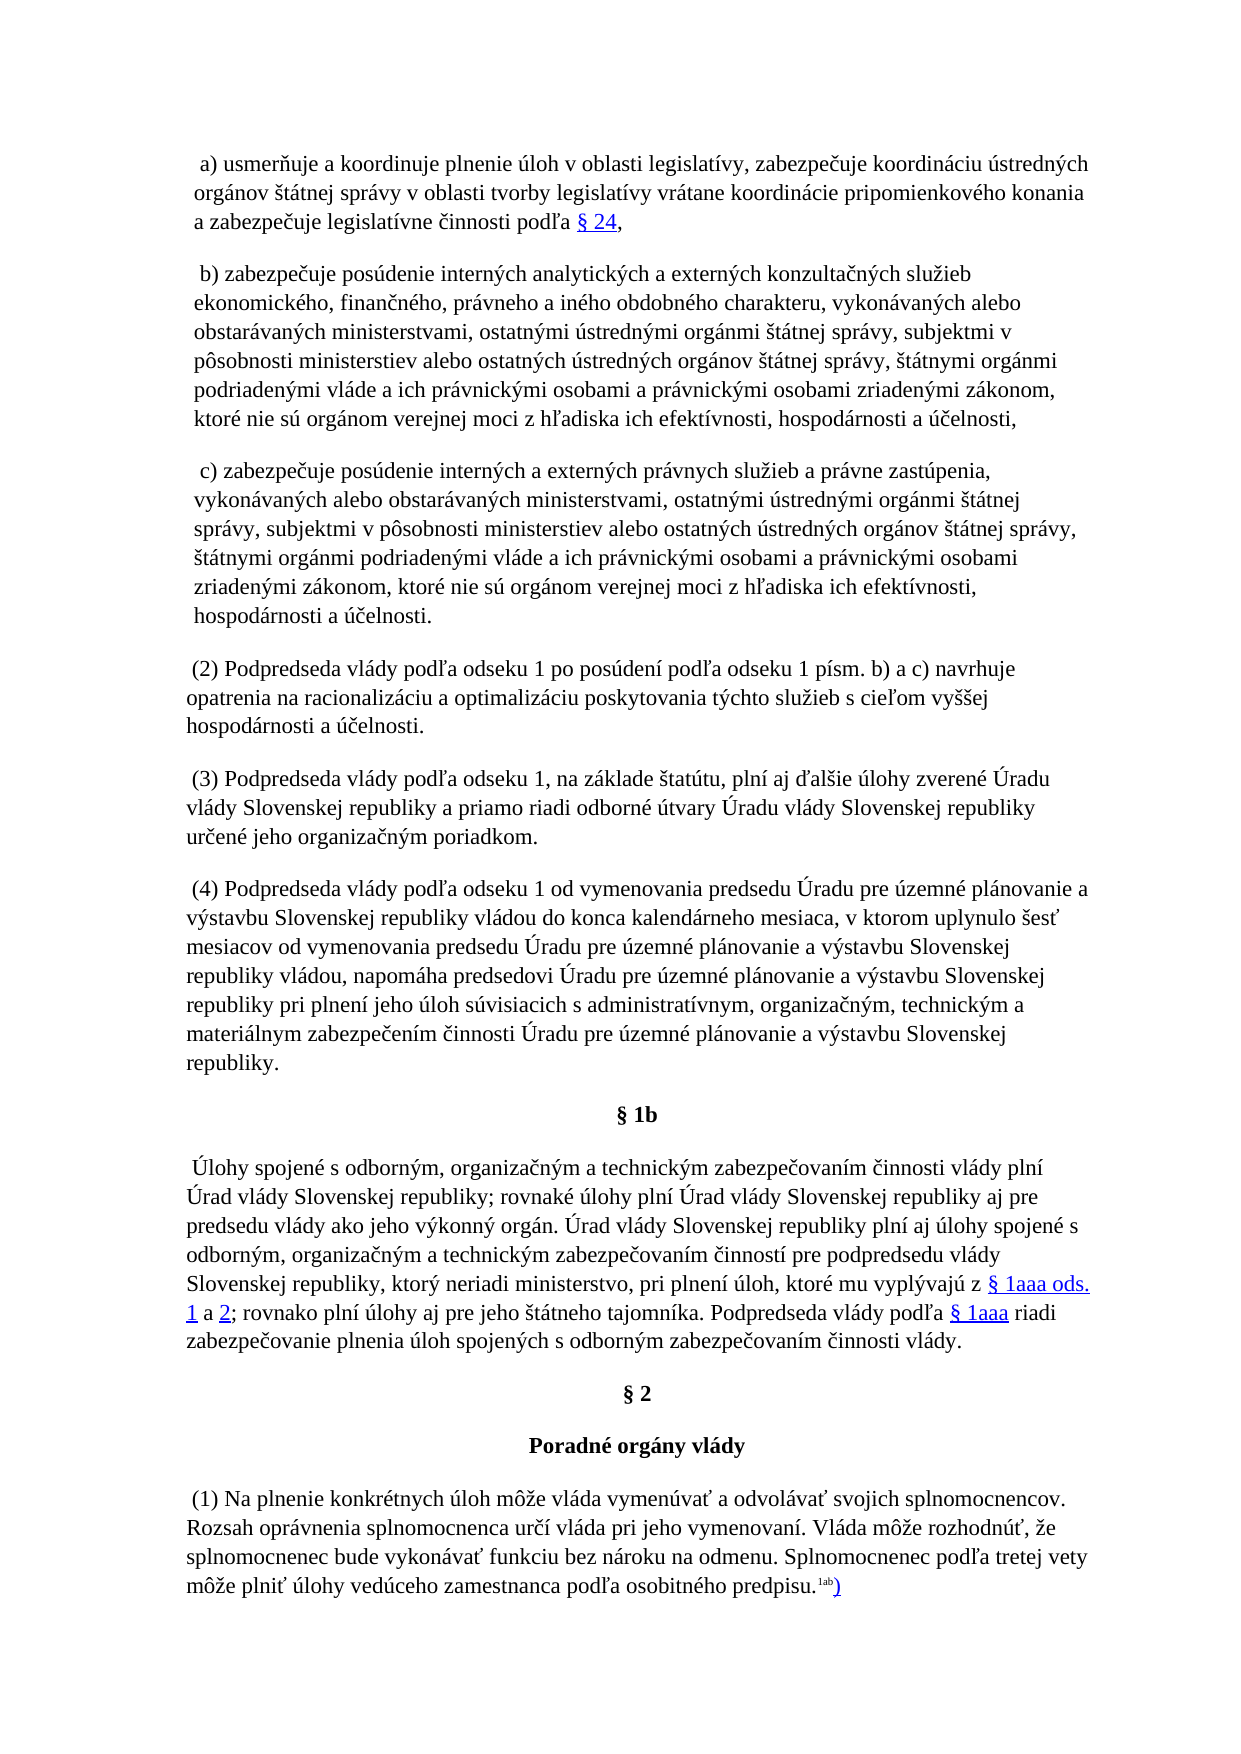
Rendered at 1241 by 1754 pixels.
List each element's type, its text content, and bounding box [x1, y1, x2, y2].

text § 2 [178, 1380, 1090, 1406]
text (3) Podpredseda vlády podľa odseku 1, na základe štatútu, plní aj ďalšie úlohy zverené Úradu vlády Slovenskej republiky a priamo riadi odborné útvary Úradu vlády Slovenskej republiky určené jeho organizačným poriadkom. [186, 765, 1090, 849]
text (1) Na plnenie konkrétnych úloh môže vláda vymenúvať a odvolávať svojich splnomocnencov. Rozsah oprávnenia splnomocnenca určí vláda pri jeho vymenovaní. Vláda môže rozhodnúť, že splnomocnenec bude vykonávať funkciu bez nároku na odmenu. Splnomocnenec podľa tretej vety môže plniť úlohy vedúceho zamestnanca podľa osobitného predpisu.1ab) [186, 1485, 1090, 1598]
text (4) Podpredseda vlády podľa odseku 1 od vymenovania predsedu Úradu pre územné plánovanie a výstavbu Slovenskej republiky vládou do konca kalendárneho mesiaca, v ktorom uplynulo šesť mesiacov od vymenovania predsedu Úradu pre územné plánovanie a výstavbu Slovenskej republiky vládou, napomáha predsedovi Úradu pre územné plánovanie a výstavbu Slovenskej republiky pri plnení jeho úloh súvisiacich s administratívnym, organizačným, technickým a materiálnym zabezpečením činnosti Úradu pre územné plánovanie a výstavbu Slovenskej republiky. [186, 875, 1090, 1075]
text a) usmerňuje a koordinuje plnenie úloh v oblasti legislatívy, zabezpečuje koordináciu ústredných orgánov štátnej správy v oblasti tvorby legislatívy vrátane koordinácie pripomienkového konania a zabezpečuje legislatívne činnosti podľa § 24, [194, 150, 1090, 234]
text Úlohy spojené s odborným, organizačným a technickým zabezpečovaním činnosti vlády plní Úrad vlády Slovenskej republiky; rovnaké úlohy plní Úrad vlády Slovenskej republiky aj pre predsedu vlády ako jeho výkonný orgán. Úrad vlády Slovenskej republiky plní aj úlohy spojené s odborným, organizačným a technickým zabezpečovaním činností pre podpredsedu vlády Slovenskej republiky, ktorý neriadi ministerstvo, pri plnení úloh, ktoré mu vyplývajú z § 1aaa ods. 1 a 2; rovnako plní úlohy aj pre jeho štátneho tajomníka. Podpredseda vlády podľa § 1aaa riadi zabezpečovanie plnenia úloh spojených s odborným zabezpečovaním činnosti vlády. [186, 1154, 1090, 1354]
text c) zabezpečuje posúdenie interných a externých právnych služieb a právne zastúpenia, vykonávaných alebo obstarávaných ministerstvami, ostatnými ústrednými orgánmi štátnej správy, subjektmi v pôsobnosti ministerstiev alebo ostatných ústredných orgánov štátnej správy, štátnymi orgánmi podriadenými vláde a ich právnickými osobami a právnickými osobami zriadenými zákonom, ktoré nie sú orgánom verejnej moci z hľadiska ich efektívnosti, hospodárnosti a účelnosti. [194, 457, 1090, 629]
text § 1b [178, 1101, 1090, 1128]
text Poradné orgány vlády [178, 1432, 1090, 1459]
text (2) Podpredseda vlády podľa odseku 1 po posúdení podľa odseku 1 písm. b) a c) navrhuje opatrenia na racionalizáciu a optimalizáciu poskytovania týchto služieb s cieľom vyššej hospodárnosti a účelnosti. [186, 655, 1090, 739]
text b) zabezpečuje posúdenie interných analytických a externých konzultačných služieb ekonomického, finančného, právneho a iného obdobného charakteru, vykonávaných alebo obstarávaných ministerstvami, ostatnými ústrednými orgánmi štátnej správy, subjektmi v pôsobnosti ministerstiev alebo ostatných ústredných orgánov štátnej správy, štátnymi orgánmi podriadenými vláde a ich právnickými osobami a právnickými osobami zriadenými zákonom, ktoré nie sú orgánom verejnej moci z hľadiska ich efektívnosti, hospodárnosti a účelnosti, [194, 260, 1090, 431]
